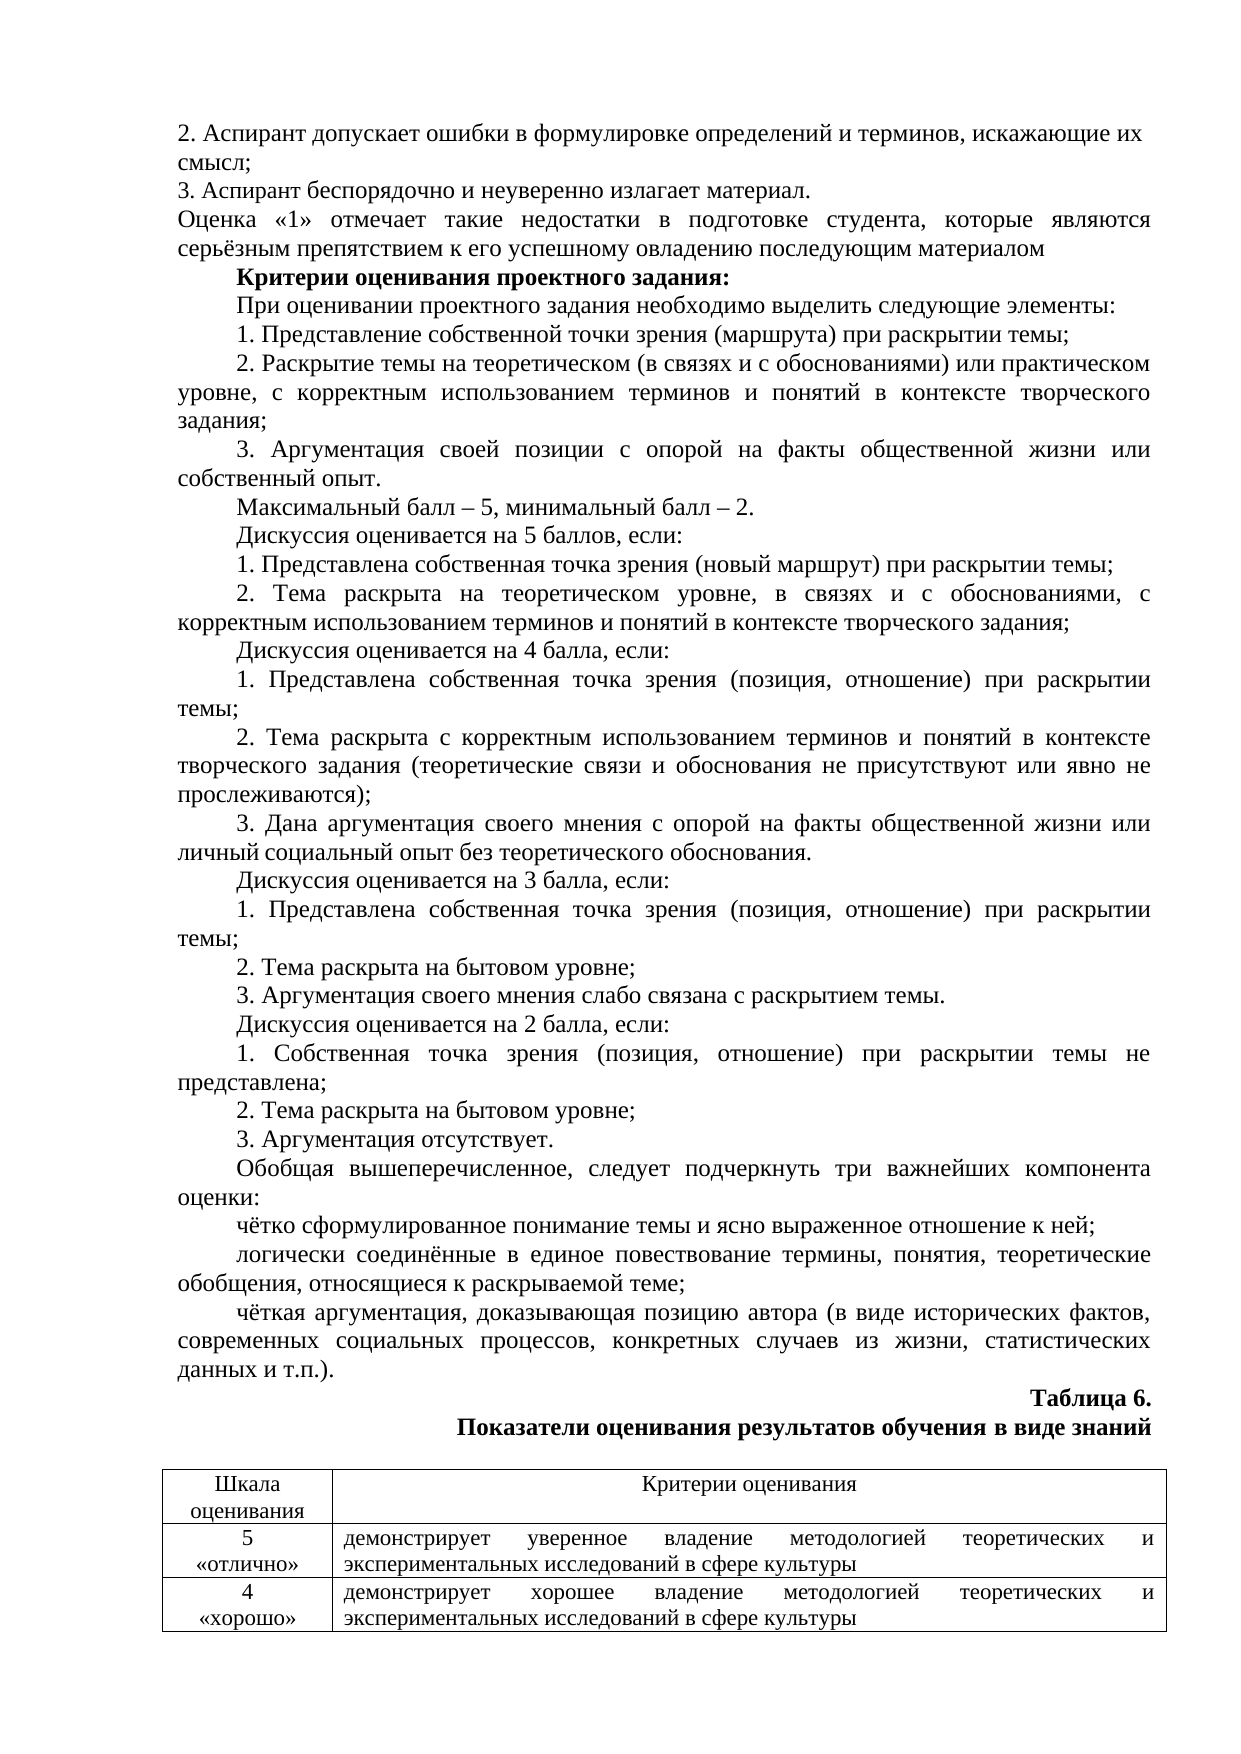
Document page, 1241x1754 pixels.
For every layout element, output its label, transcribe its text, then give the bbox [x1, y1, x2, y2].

text Обобщая вышеперечисленное, следует подчеркнуть три важнейших компонента оценки: [177, 1153, 1152, 1211]
table_header Критерии оценивания [333, 1470, 1166, 1523]
text 1. Представлена собственная точка зрения (позиция, отношение) при раскрытии темы; [177, 664, 1152, 722]
text Дискуссия оценивается на 4 балла, если: [177, 636, 1152, 664]
text При оценивании проектного задания необходимо выделить следующие элементы: [177, 291, 1152, 319]
text чёткая аргументация, доказывающая позицию автора (в виде исторических фактов, современных социальных процессов, конкретных случаев из жизни, статистических данных и т.п.). [177, 1297, 1152, 1383]
text Оценка «1» отмечает такие недостатки в подготовке студента, которые являются серьёзным препятствием к его успешному овладению последующим материалом [177, 204, 1152, 262]
table_cell демонстрирует хорошее владение методологией теоретических и экспериментальных исследований в сфере культуры [333, 1578, 1166, 1631]
text Дискуссия оценивается на 2 балла, если: [177, 1009, 1152, 1038]
text 3. Дана аргументация своего мнения с опорой на факты общественной жизни или личный социальный опыт без теоретического обоснования. [177, 808, 1152, 866]
text логически соединённые в единое повествование термины, понятия, теоретические обобщения, относящиеся к раскрываемой теме; [177, 1239, 1152, 1297]
text Таблица 6. [177, 1383, 1152, 1412]
text 2. Тема раскрыта на бытовом уровне; [177, 1096, 1152, 1124]
text 2. Тема раскрыта на бытовом уровне; [177, 952, 1152, 981]
text 3. Аргументация отсутствует. [177, 1124, 1152, 1153]
text 3. Аспирант беспорядочно и неуверенно излагает материал. [177, 176, 1152, 204]
text 2. Аспирант допускает ошибки в формулировке определений и терминов, искажающие их смысл; [177, 118, 1152, 176]
table_cell 4 «хорошо» [163, 1578, 332, 1631]
text Критерии оценивания проектного задания: [177, 262, 1152, 291]
text Показатели оценивания результатов обучения в виде знаний [177, 1412, 1152, 1441]
table_cell демонстрирует уверенное владение методологией теоретических и экспериментальных исследований в сфере культуры [333, 1524, 1166, 1577]
text 1. Собственная точка зрения (позиция, отношение) при раскрытии темы не представлена; [177, 1038, 1152, 1096]
text Дискуссия оценивается на 5 баллов, если: [177, 521, 1152, 549]
text Максимальный балл – 5, минимальный балл – 2. [177, 492, 1152, 521]
text 1. Представлена собственная точка зрения (позиция, отношение) при раскрытии темы; [177, 894, 1152, 952]
table_cell 5 «отлично» [163, 1524, 332, 1577]
text 2. Тема раскрыта с корректным использованием терминов и понятий в контексте творческого задания (теоретические связи и обоснования не присутствуют или явно не прослеживаются); [177, 722, 1152, 808]
text 1. Представлена собственная точка зрения (новый маршрут) при раскрытии темы; [177, 549, 1152, 578]
text 2. Раскрытие темы на теоретическом (в связях и с обоснованиями) или практическом уровне, с корректным использованием терминов и понятий в контексте творческого задания; [177, 348, 1152, 434]
text Дискуссия оценивается на 3 балла, если: [177, 866, 1152, 894]
text 3. Аргументация своей позиции с опорой на факты общественной жизни или собственный опыт. [177, 434, 1152, 492]
text 3. Аргументация своего мнения слабо связана с раскрытием темы. [177, 981, 1152, 1009]
table_header Шкала оценивания [163, 1470, 332, 1523]
text 2. Тема раскрыта на теоретическом уровне, в связях и с обоснованиями, с корректным использованием терминов и понятий в контексте творческого задания; [177, 578, 1152, 636]
text 1. Представление собственной точки зрения (маршрута) при раскрытии темы; [177, 319, 1152, 348]
text чётко сформулированное понимание темы и ясно выраженное отношение к ней; [177, 1211, 1152, 1239]
